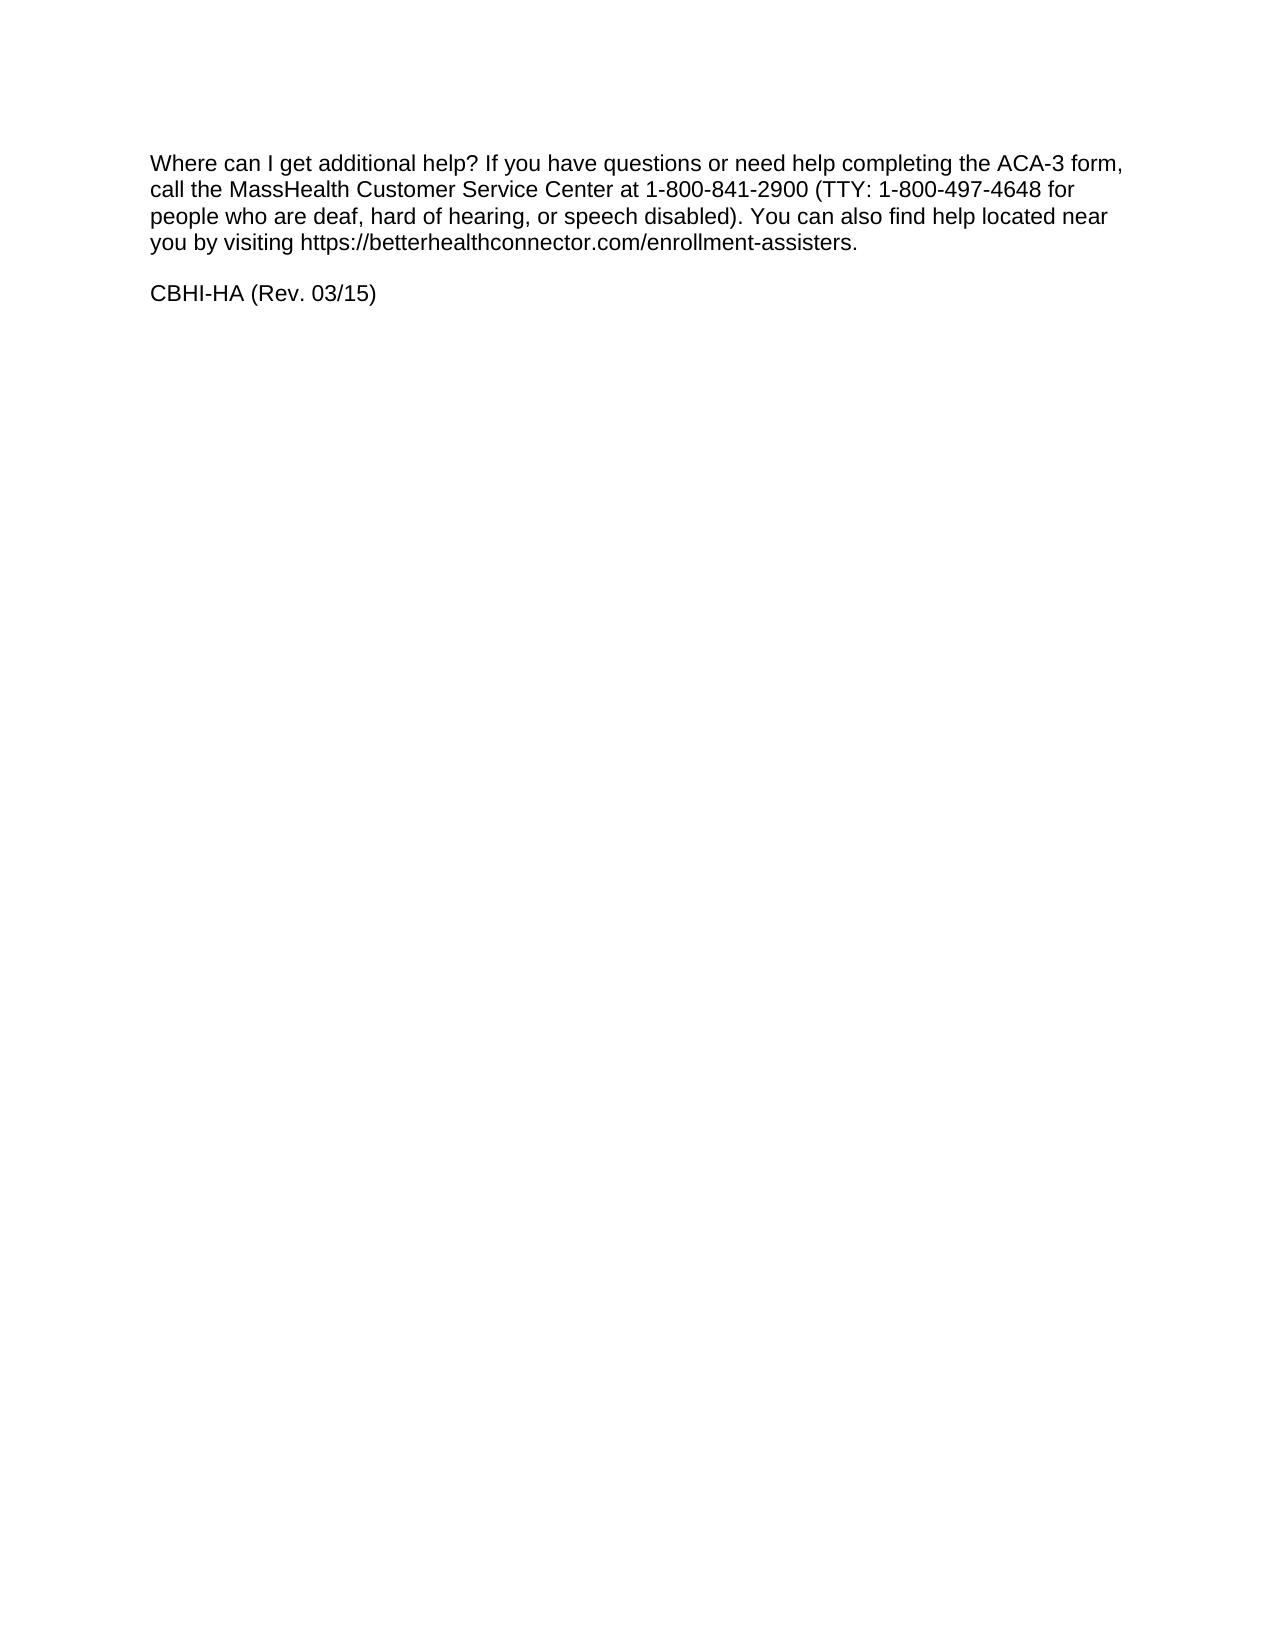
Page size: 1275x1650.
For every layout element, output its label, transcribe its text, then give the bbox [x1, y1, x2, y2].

text CBHI-HA (Rev. 03/15) [150, 280, 1125, 307]
text Where can I get additional help? If you have questions or need help completing the ACA-3 form, call the MassHealth Customer Service Center at 1-800-841-2900 (TTY: 1-800-497-4648 for people who are deaf, hard of hearing, or speech disabled). You can also find help located near you by visiting https://betterhealthconnector.com/enrollment-assisters. [150, 150, 1125, 255]
